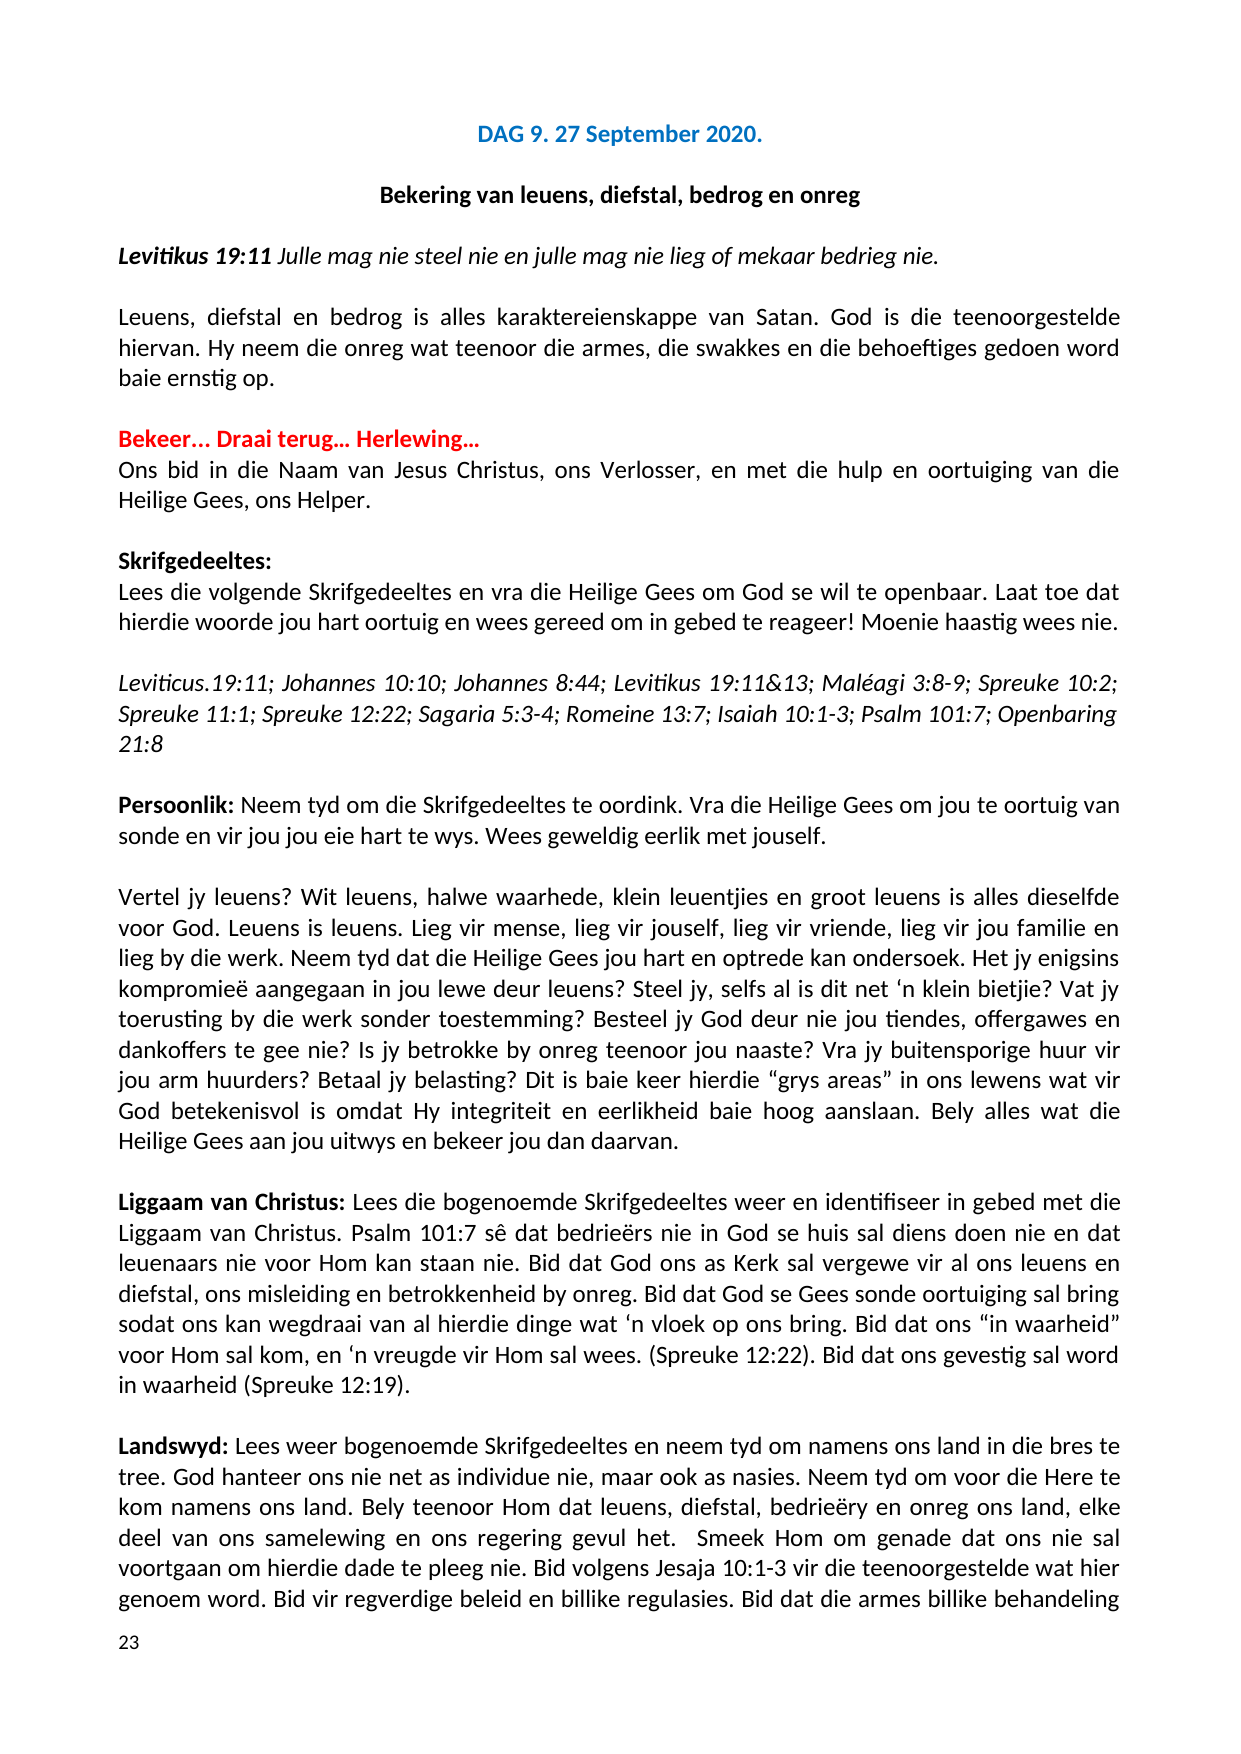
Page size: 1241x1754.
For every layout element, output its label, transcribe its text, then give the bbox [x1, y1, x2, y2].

text Levitikus 19:11 Julle mag nie steel nie en julle mag nie lieg of mekaar bedrieg nie. [118, 240, 1122, 271]
text Vertel jy leuens? Wit leuens, halwe waarhede, klein leuentjies en groot leuens is alles dieselfde voor God. Leuens is leuens. Lieg vir mense, lieg vir jouself, lieg vir vriende, lieg vir jou familie en lieg by die werk. Neem tyd dat die Heilige Gees jou hart en optrede kan ondersoek. Het jy enigsins kompromieë aangegaan in jou lewe deur leuens? Steel jy, selfs al is dit net ‘n klein bietjie? Vat jy toerusting by die werk sonder toestemming? Besteel jy God deur nie jou tiendes, offergawes en dankoffers te gee nie? Is jy betrokke by onreg teenoor jou naaste? Vra jy buitensporige huur vir jou arm huurders? Betaal jy belasting? Dit is baie keer hierdie “grys areas” in ons lewens wat vir God betekenisvol is omdat Hy integriteit en eerlikheid baie hoog aanslaan. Bely alles wat die Heilige Gees aan jou uitwys en bekeer jou dan daarvan. [118, 881, 1122, 1156]
text Bekeer... Draai terug… Herlewing… [118, 423, 1122, 454]
text Ons bid in die Naam van Jesus Christus, ons Verlosser, en met die hulp en oortuiging van die Heilige Gees, ons Helper. [118, 454, 1122, 515]
text Skrifgedeeltes: [118, 545, 1122, 576]
text Liggaam van Christus: Lees die bogenoemde Skrifgedeeltes weer en identifiseer in gebed met die Liggaam van Christus. Psalm 101:7 sê dat bedrieërs nie in God se huis sal diens doen nie en dat leuenaars nie voor Hom kan staan nie. Bid dat God ons as Kerk sal vergewe vir al ons leuens en diefstal, ons misleiding en betrokkenheid by onreg. Bid dat God se Gees sonde oortuiging sal bring sodat ons kan wegdraai van al hierdie dinge wat ‘n vloek op ons bring. Bid dat ons “in waarheid” voor Hom sal kom, en ‘n vreugde vir Hom sal wees. (Spreuke 12:22). Bid dat ons gevestig sal word in waarheid (Spreuke 12:19). [118, 1186, 1122, 1400]
text Leuens, diefstal en bedrog is alles karaktereienskappe van Satan. God is die teenoorgestelde hiervan. Hy neem die onreg wat teenoor die armes, die swakkes en die behoeftiges gedoen word baie ernstig op. [118, 301, 1122, 393]
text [118, 1431, 1122, 1614]
text Bekering van leuens, diefstal, bedrog en onreg [118, 179, 1122, 210]
text Persoonlik: Neem tyd om die Skrifgedeeltes te oordink. Vra die Heilige Gees om jou te oortuig van sonde en vir jou jou eie hart te wys. Wees geweldig eerlik met jouself. [118, 789, 1122, 851]
text DAG 9. 27 September 2020. [118, 118, 1122, 149]
text Lees die volgende Skrifgedeeltes en vra die Heilige Gees om God se wil te openbaar. Laat toe dat hierdie woorde jou hart oortuig en wees gereed om in gebed te reageer! Moenie haastig wees nie. [118, 576, 1122, 637]
text Leviticus.19:11; Johannes 10:10; Johannes 8:44; Levitikus 19:11&13; Maléagi 3:8-9; Spreuke 10:2; Spreuke 11:1; Spreuke 12:22; Sagaria 5:3-4; Romeine 13:7; Isaiah 10:1-3; Psalm 101:7; Openbaring 21:8 [118, 667, 1122, 759]
